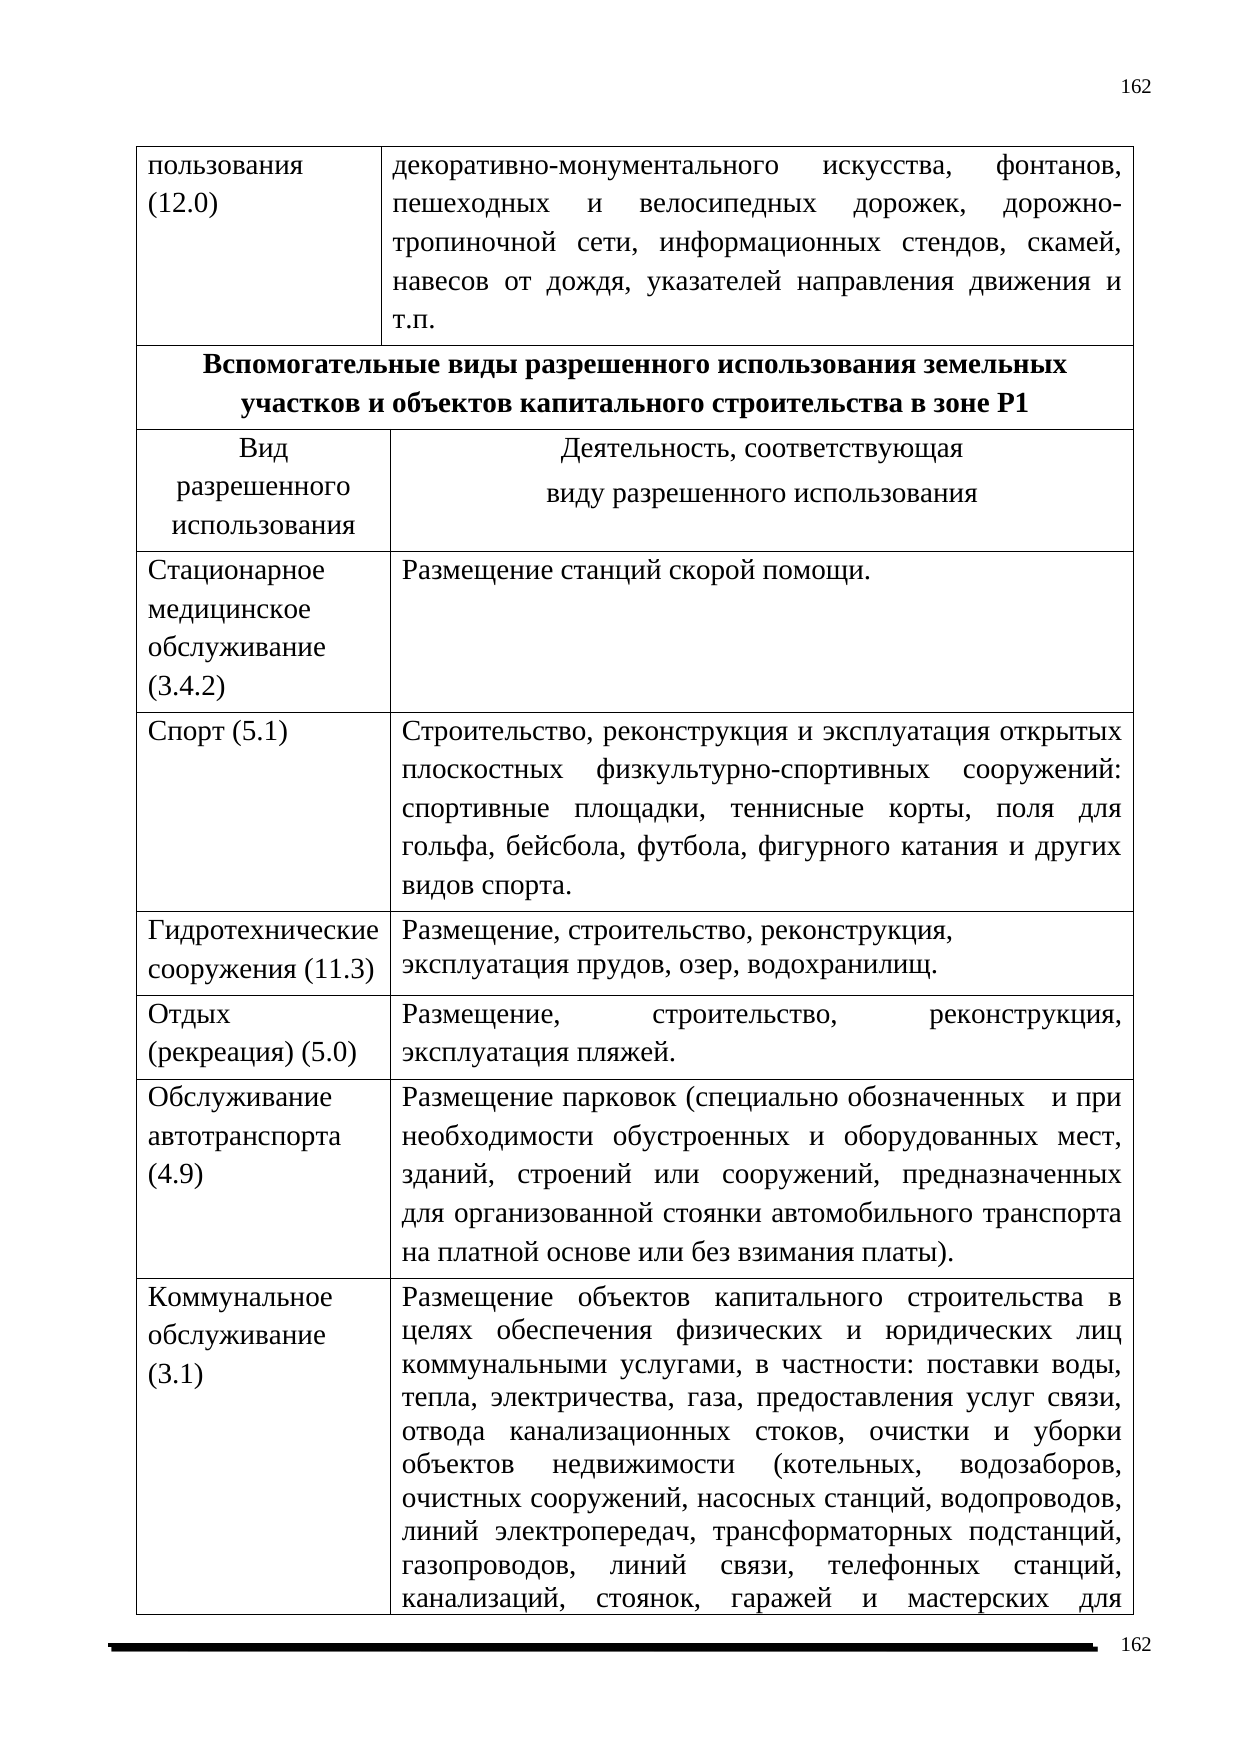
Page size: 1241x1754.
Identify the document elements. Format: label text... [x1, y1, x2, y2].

table_cell Размещение станций скорой помощи. [391, 552, 1133, 712]
table_cell Отдых (рекреация) (5.0) [137, 996, 390, 1078]
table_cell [137, 147, 381, 345]
table_cell Стационарное медицинское обслуживание (3.4.2) [137, 552, 390, 712]
table_cell Деятельность, соответствующая виду разрешенного использования [391, 430, 1133, 551]
table_cell Размещение, строительство, реконструкция, эксплуатация пляжей. [391, 996, 1133, 1078]
table_cell Гидротехнические сооружения (11.3) [137, 912, 390, 995]
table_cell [391, 1279, 1133, 1614]
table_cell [137, 1279, 390, 1614]
table_cell Строительство, реконструкция и эксплуатация открытых плоскостных физкультурно-спортивных сооружений: спортивные площадки, теннисные корты, поля для гольфа, бейсбола, футбола, фигурного катания и других видов спорта. [391, 713, 1133, 911]
table_cell Спорт (5.1) [137, 713, 390, 911]
table_cell Вспомогательные виды разрешенного использования земельных участков и объектов капитального строительства в зоне Р1 [137, 346, 1133, 429]
table_cell Обслуживание автотранспорта (4.9) [137, 1080, 390, 1278]
table_cell Размещение, строительство, реконструкция, эксплуатация прудов, озер, водохранилищ. [391, 912, 1133, 995]
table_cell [382, 147, 1133, 345]
table_cell Размещение парковок (специально обозначенных и при необходимости обустроенных и оборудованных мест, зданий, строений или сооружений, предназначенных для организованной стоянки автомобильного транспорта на платной основе или без взимания платы). [391, 1080, 1133, 1278]
table_cell Вид разрешенного использования [137, 430, 390, 551]
